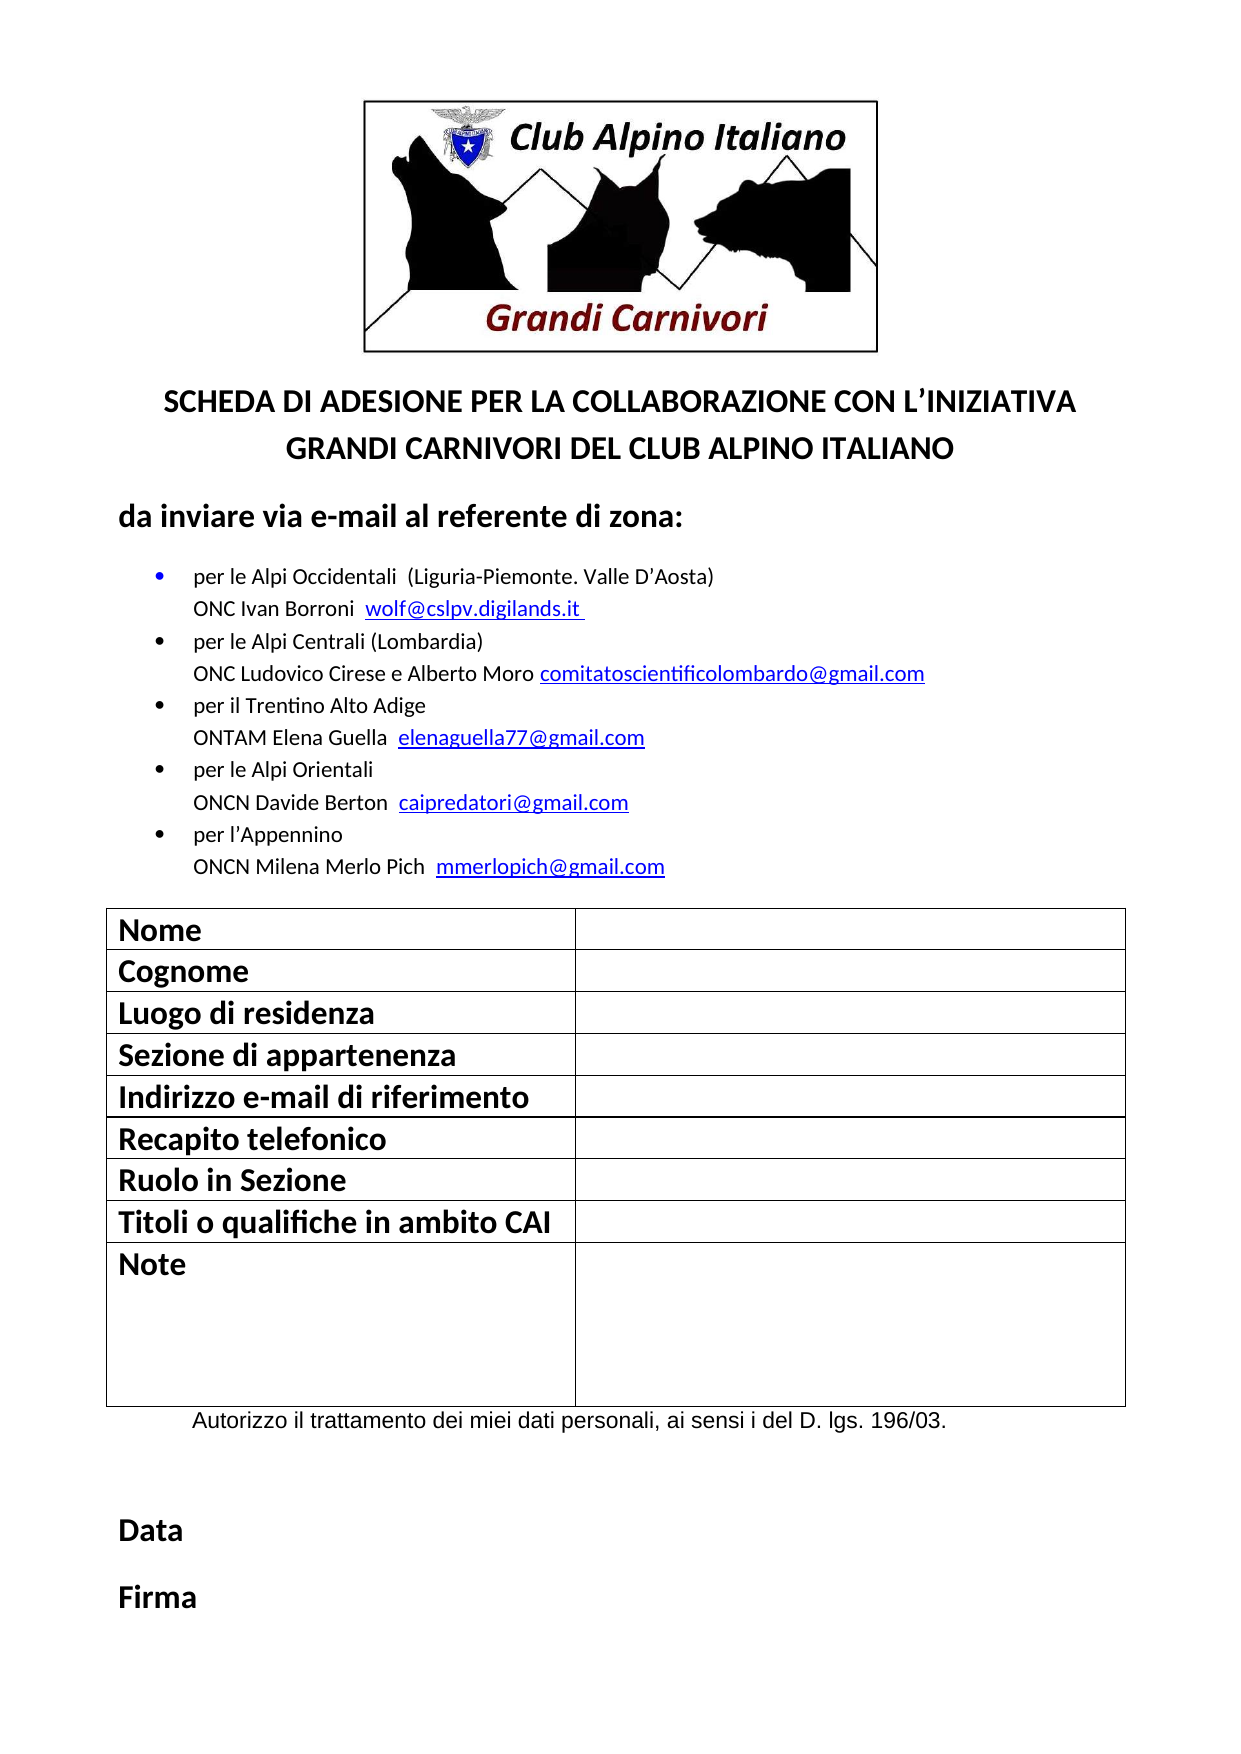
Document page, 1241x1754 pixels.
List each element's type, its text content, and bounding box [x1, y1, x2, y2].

list per il Trentino Alto Adige [156, 691, 1122, 719]
table_cell Indirizzo e-mail di riferimento [107, 1076, 575, 1116]
text Firma [118, 1576, 1122, 1617]
list per l’Appennino [156, 820, 1122, 848]
text ONCN Milena Merlo Pich mmerlopich@gmail.com [193, 852, 1122, 880]
text ONC Ludovico Cirese e Alberto Moro comitatoscientificolombardo@gmail.com [193, 659, 1122, 687]
table_cell Sezione di appartenenza [107, 1034, 575, 1075]
table_cell Titoli o qualifiche in ambito CAI [107, 1201, 575, 1242]
text SCHEDA DI ADESIONE PER LA COLLABORAZIONE CON L’INIZIATIVA GRANDI CARNIVORI DEL CLUB ALPINO ITALIANO [118, 380, 1122, 468]
table_cell [576, 1243, 1125, 1406]
table_cell Recapito telefonico [107, 1118, 575, 1158]
table_header [576, 909, 1125, 949]
text da inviare via e-mail al referente di zona: [118, 495, 1122, 536]
table_cell [576, 1118, 1125, 1158]
table_cell [576, 1076, 1125, 1116]
text ONC Ivan Borroni wolf@cslpv.digilands.it [193, 594, 1122, 623]
table_cell [576, 1201, 1125, 1242]
text ONCN Davide Berton caipredatori@gmail.com [193, 788, 1122, 816]
picture [360, 97, 880, 356]
table_cell Cognome [107, 950, 575, 991]
list per le Alpi Centrali (Lombardia) [156, 627, 1122, 655]
table_cell [576, 1159, 1125, 1200]
table_cell [576, 950, 1125, 991]
text Data [118, 1509, 1122, 1549]
table_cell [576, 992, 1125, 1033]
table_cell Ruolo in Sezione [107, 1159, 575, 1200]
text ONTAM Elena Guella elenaguella77@gmail.com [193, 723, 1122, 751]
table_cell [576, 1034, 1125, 1075]
table_header Nome [107, 909, 575, 949]
list per le Alpi Orientali [156, 756, 1122, 783]
table_cell Note [107, 1243, 575, 1406]
table_cell Luogo di residenza [107, 992, 575, 1033]
text Autorizzo il trattamento dei miei dati personali, ai sensi i del D. lgs. 196/03. [192, 1407, 1081, 1433]
list per le Alpi Occidentali (Liguria-Piemonte. Valle D’Aosta) [156, 562, 1122, 590]
